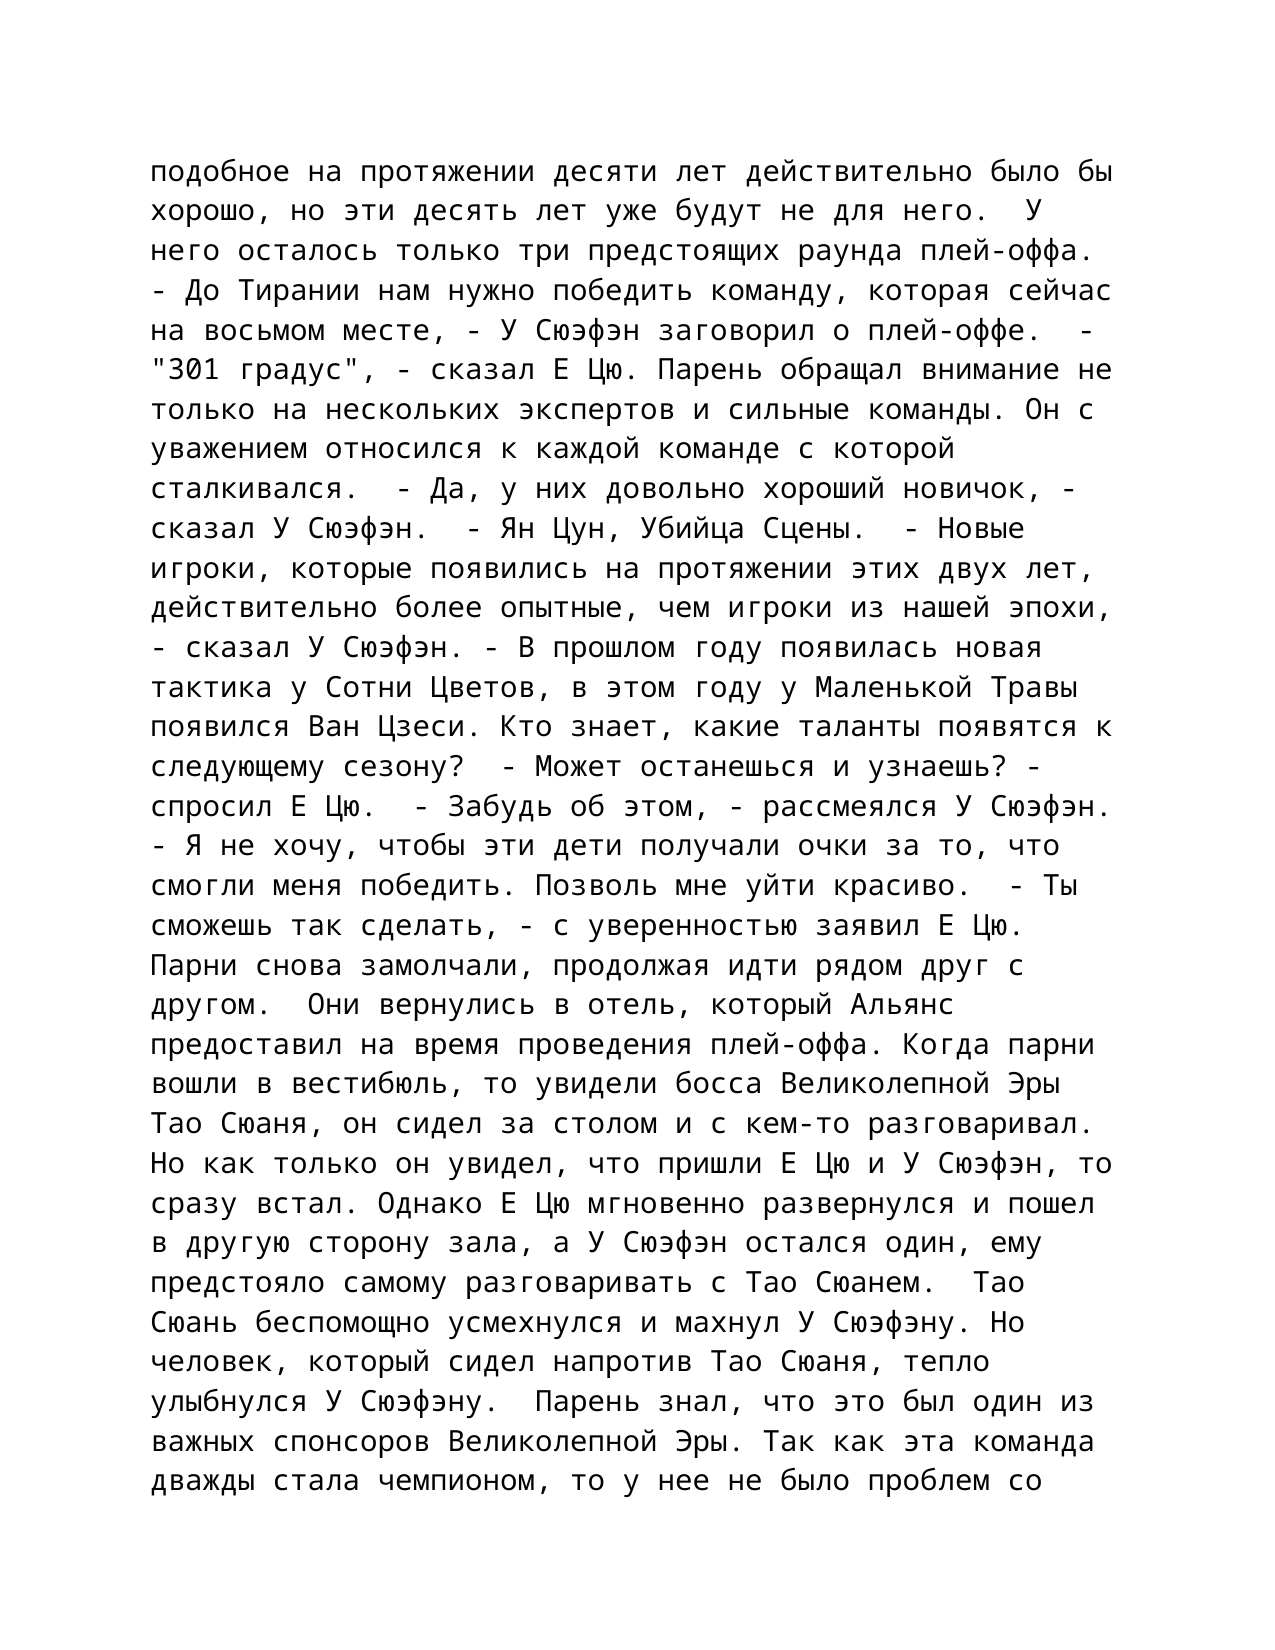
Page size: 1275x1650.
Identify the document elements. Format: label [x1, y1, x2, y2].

text [150, 150, 1125, 1499]
